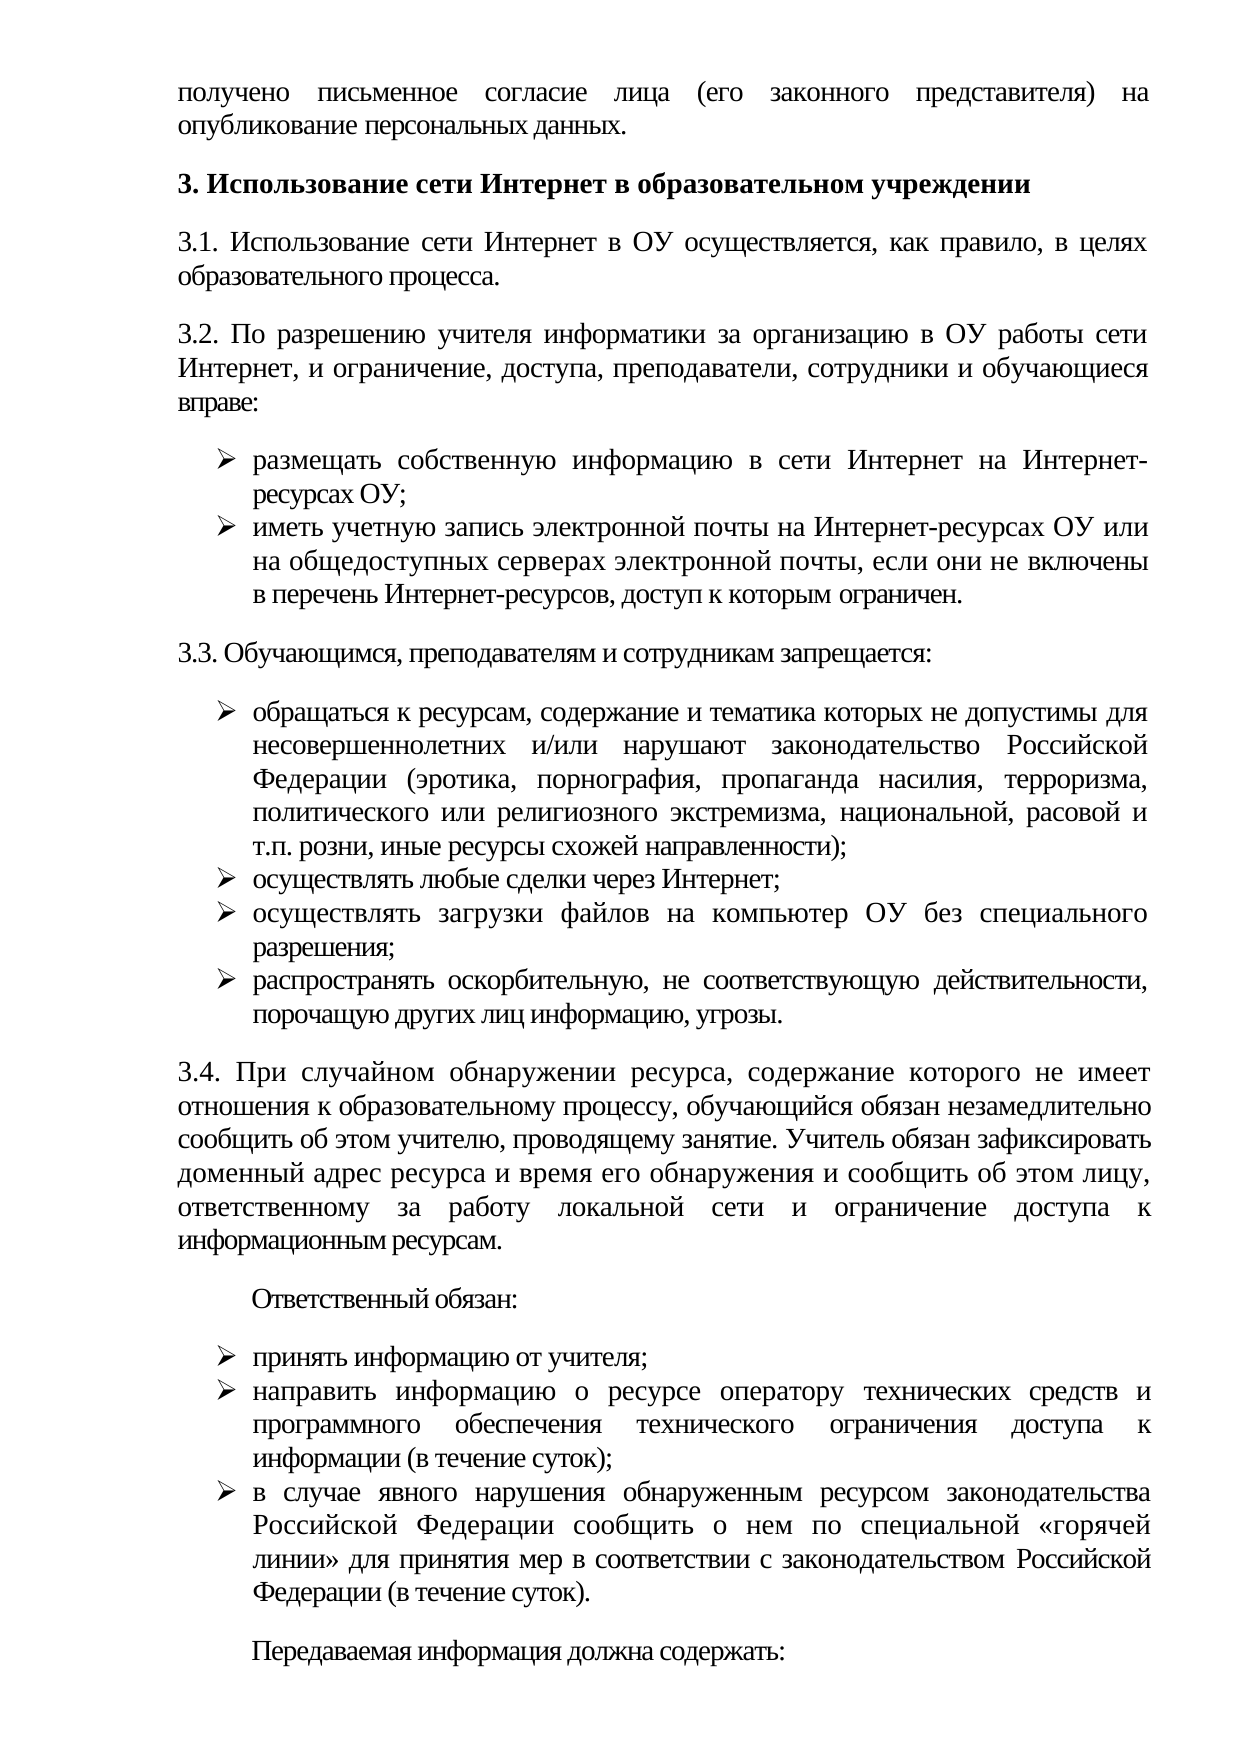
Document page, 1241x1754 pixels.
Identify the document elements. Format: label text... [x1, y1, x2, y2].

text 3.2. По разрешению учителя информатики за организацию в ОУ работы сети Интернет, и ограничение, доступа, преподаватели, сотрудники и обучающиеся вправе: [177, 317, 1149, 417]
list осуществлять загрузки файлов на компьютер ОУ без специального разрешения; [215, 895, 1148, 962]
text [177, 74, 1151, 141]
text Ответственный обязан: [177, 1281, 1152, 1314]
list обращаться к ресурсам, содержание и тематика которых не допустимы для несовершеннолетних и/или нарушают законодательство Российской Федерации (эротика, порнография, пропаганда насилия, терроризма, политического или религиозного экстремизма, национальной, расовой и т.п. розни, иные ресурсы схожей направленности); [215, 694, 1148, 861]
text 3.3. Обучающимся, преподавателям и сотрудникам запрещается: [177, 635, 1152, 669]
list осуществлять любые сделки через Интернет; [215, 861, 1148, 895]
list в случае явного нарушения обнаруженным ресурсом законодательства Российской Федерации сообщить о нем по специальной «горячей линии» для принятия мер в соответствии с законодательством Российской Федерации (в течение суток). [215, 1474, 1152, 1608]
list распространять оскорбительную, не соответствующую действительности, порочащую других лиц информацию, угрозы. [215, 962, 1148, 1029]
text Передаваемая информация должна содержать: [177, 1633, 1152, 1666]
list размещать собственную информацию в сети Интернет на Интернет-ресурсах ОУ; [215, 442, 1149, 509]
text 3. Использование сети Интернет в образовательном учреждении [177, 166, 1152, 199]
list принять информацию от учителя; [215, 1339, 1152, 1373]
list направить информацию о ресурсе оператору технических средств и программного обеспечения технического ограничения доступа к информации (в течение суток); [215, 1373, 1152, 1474]
text 3.1. Использование сети Интернет в ОУ осуществляется, как правило, в целях образовательного процесса. [177, 224, 1149, 292]
list иметь учетную запись электронной почты на Интернет-ресурсах ОУ или на общедоступных серверах электронной почты, если они не включены в перечень Интернет-ресурсов, доступ к которым ограничен. [215, 509, 1149, 610]
text 3.4. При случайном обнаружении ресурса, содержание которого не имеет отношения к образовательному процессу, обучающийся обязан незамедлительно сообщить об этом учителю, проводящему занятие. Учитель обязан зафиксировать доменный адрес ресурса и время его обнаружения и сообщить об этом лицу, ответственному за работу локальной сети и ограничение доступа к информационным ресурсам. [177, 1054, 1152, 1256]
